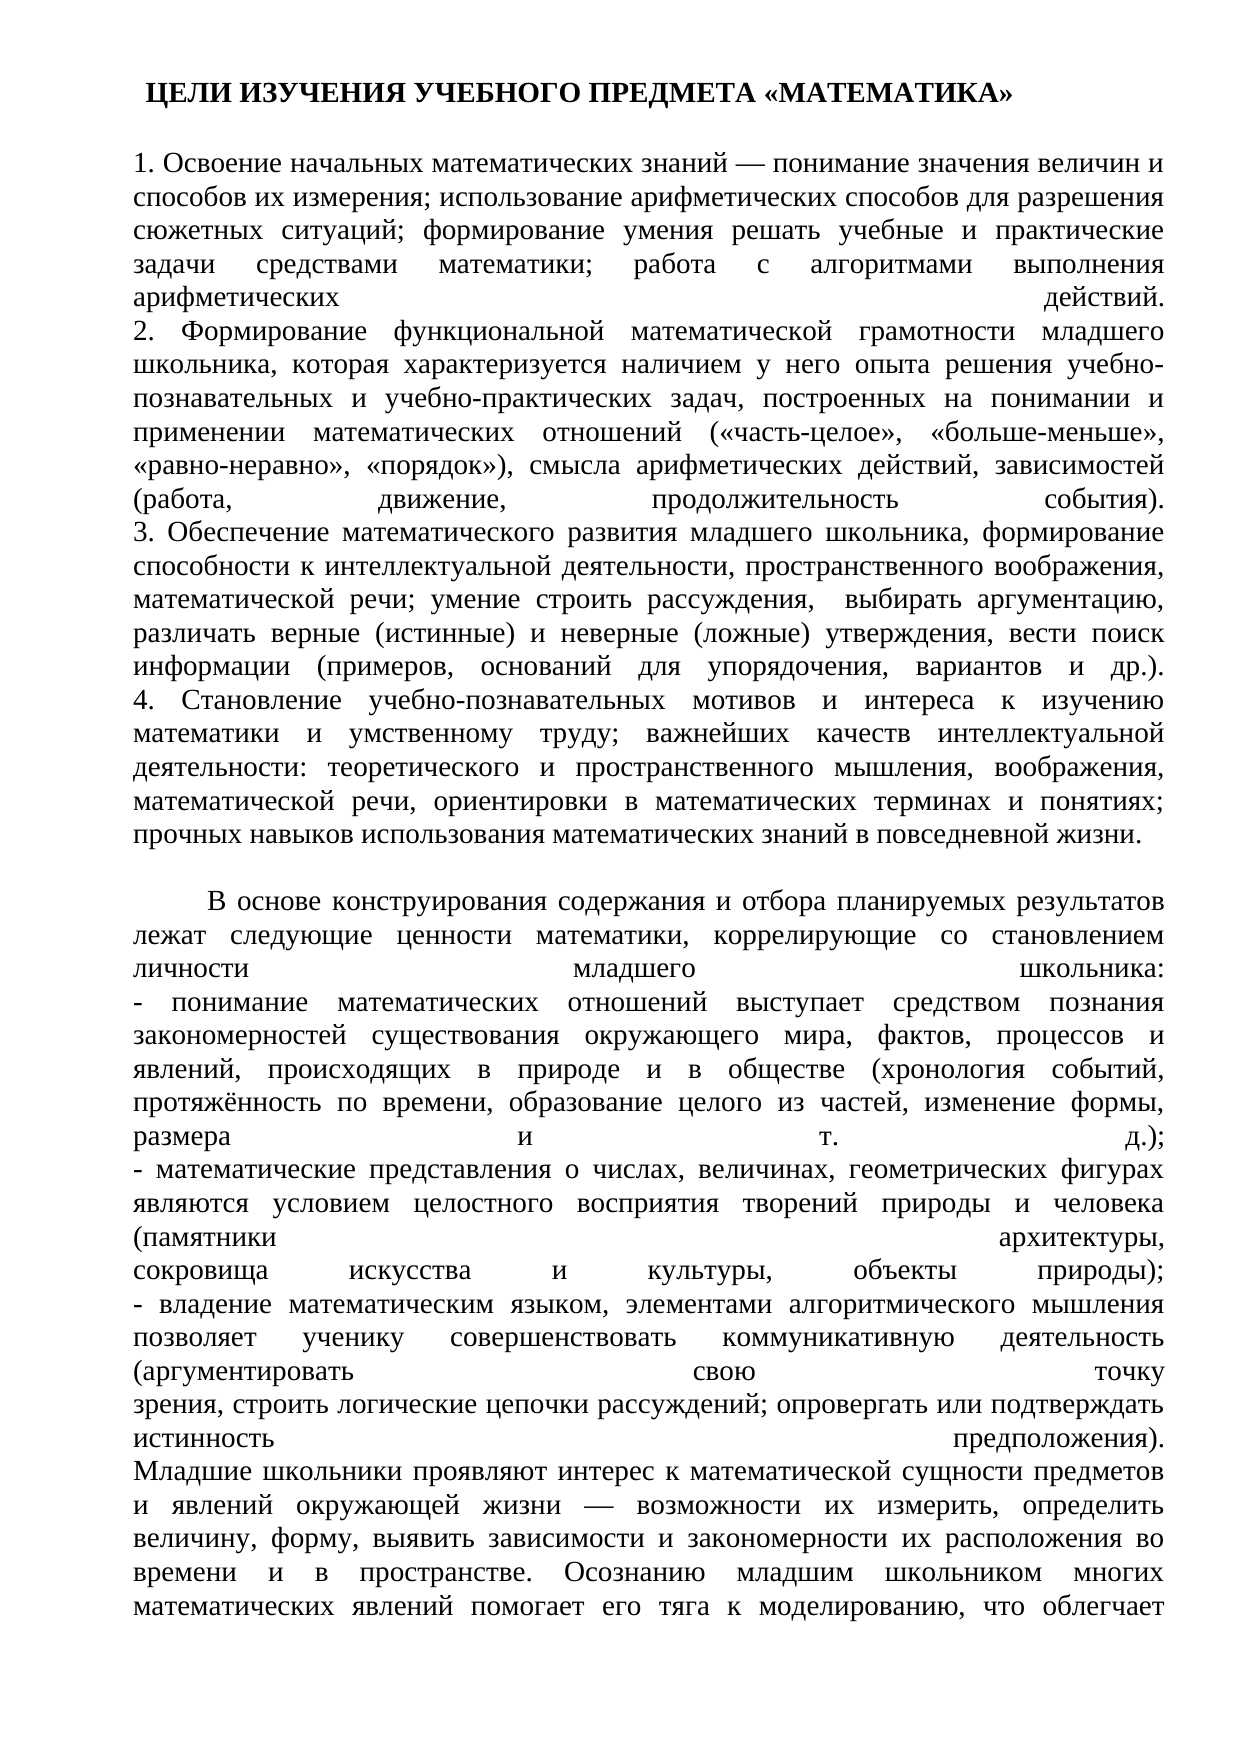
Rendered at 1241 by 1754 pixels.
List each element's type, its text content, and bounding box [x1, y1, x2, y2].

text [133, 883, 1165, 1621]
text 1. Освоение начальных математических знаний — понимание значения величин и способов их измерения; использование арифметических способов для разрешения сюжетных ситуаций; формирование умения решать учебные и практические задачи средствами математики; работа с алгоритмами выполнения арифметических действий. 2. Формирование функциональной математической грамотности младшего школьника, которая характеризуется наличием у него опыта решения учебно-познавательных и учебно-практических задач, построенных на понимании и применении математических отношений («часть-целое», «больше-меньше», «равно-неравно», «порядок»), смысла арифметических действий, зависимостей (работа, движение, продолжительность события). 3. Обеспечение математического развития младшего школьника, формирование способности к интеллектуальной деятельности, пространственного воображения, математической речи; умение строить рассуждения, выбирать аргументацию, различать верные (истинные) и неверные (ложные) утверждения, вести поиск информации (примеров, оснований для упорядочения, вариантов и др.). 4. Становление учебно-познавательных мотивов и интереса к изучению математики и умственному труду; важнейших качеств интеллектуальной деятельности: теоретического и пространственного мышления, воображения, математической речи, ориентировки в математических терминах и понятиях; прочных навыков использования математических знаний в повседневной жизни. [133, 112, 1165, 850]
text ЦЕЛИ ИЗУЧЕНИЯ УЧЕБНОГО ПРЕДМЕТА «МАТЕМАТИКА» [145, 75, 1165, 108]
